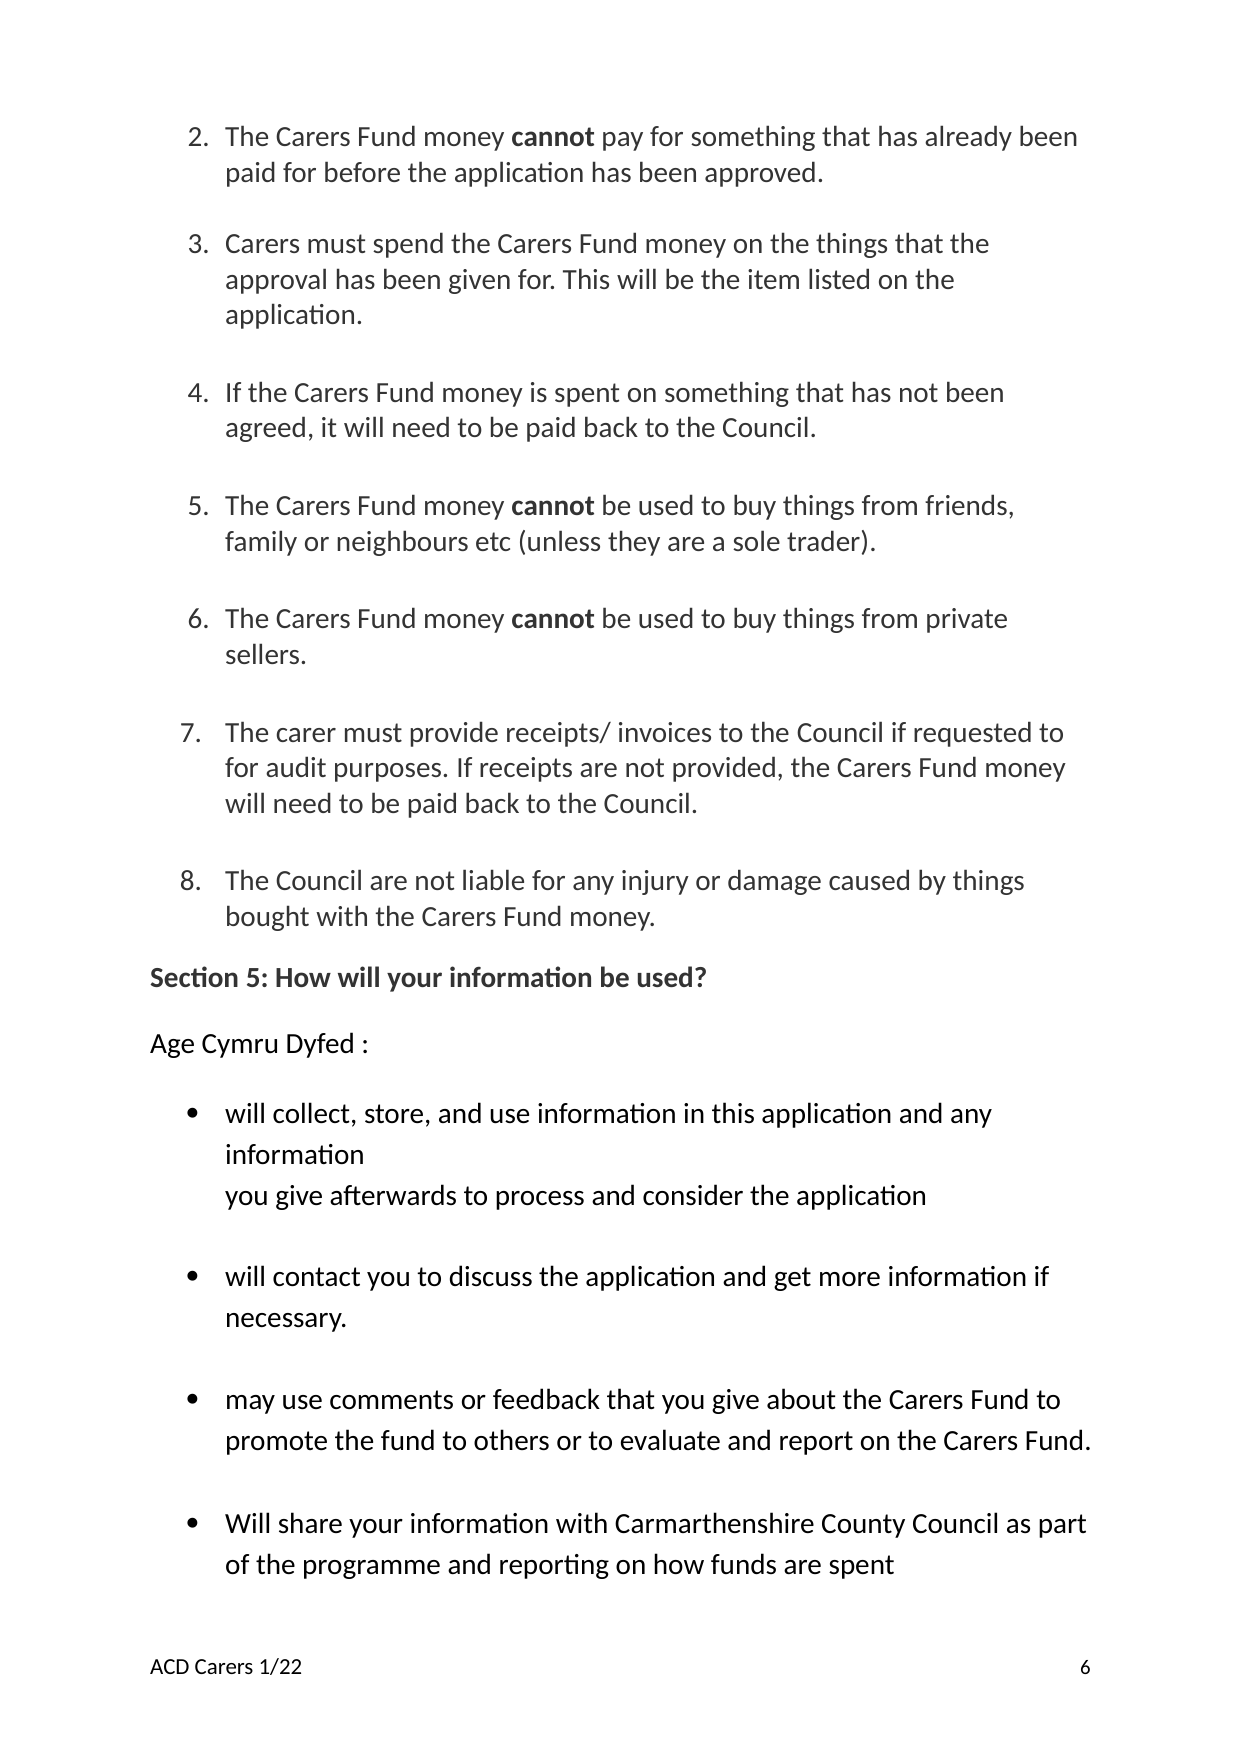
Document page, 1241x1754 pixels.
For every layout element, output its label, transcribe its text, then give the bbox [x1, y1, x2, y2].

list may use comments or feedback that you give about the Carers Fund to promote the fund to others or to evaluate and report on the Carers Fund. [187, 1381, 1093, 1458]
list The Council are not liable for any injury or damage caused by things bought with the Carers Fund money. [179, 862, 1093, 934]
list will collect, store, and use information in this application and any information [187, 1095, 1093, 1171]
list The Carers Fund money cannot be used to buy things from private sellers. [187, 600, 1093, 672]
text Section 5: How will your information be used? [150, 959, 1093, 994]
list The Carers Fund money cannot be used to buy things from friends, family or neighbours etc (unless they are a sole trader). [187, 487, 1093, 558]
list The Carers Fund money cannot pay for something that has already been paid for before the application has been approved. [187, 118, 1093, 189]
list If the Carers Fund money is spent on something that has not been agreed, it will need to be paid back to the Council. [187, 374, 1093, 445]
text Age Cymru Dyfed : [150, 1025, 1093, 1060]
list Carers must spend the Carers Fund money on the things that the approval has been given for. This will be the item listed on the application. [187, 225, 1093, 332]
list Will share your information with Carmarthenshire County Council as part of the programme and reporting on how funds are spent [187, 1505, 1093, 1582]
list will contact you to discuss the application and get more information if necessary. [187, 1258, 1093, 1335]
list you give afterwards to process and consider the application [225, 1177, 1093, 1212]
list The carer must provide receipts/ invoices to the Council if requested to for audit purposes. If receipts are not provided, the Carers Fund money will need to be paid back to the Council. [179, 714, 1093, 821]
